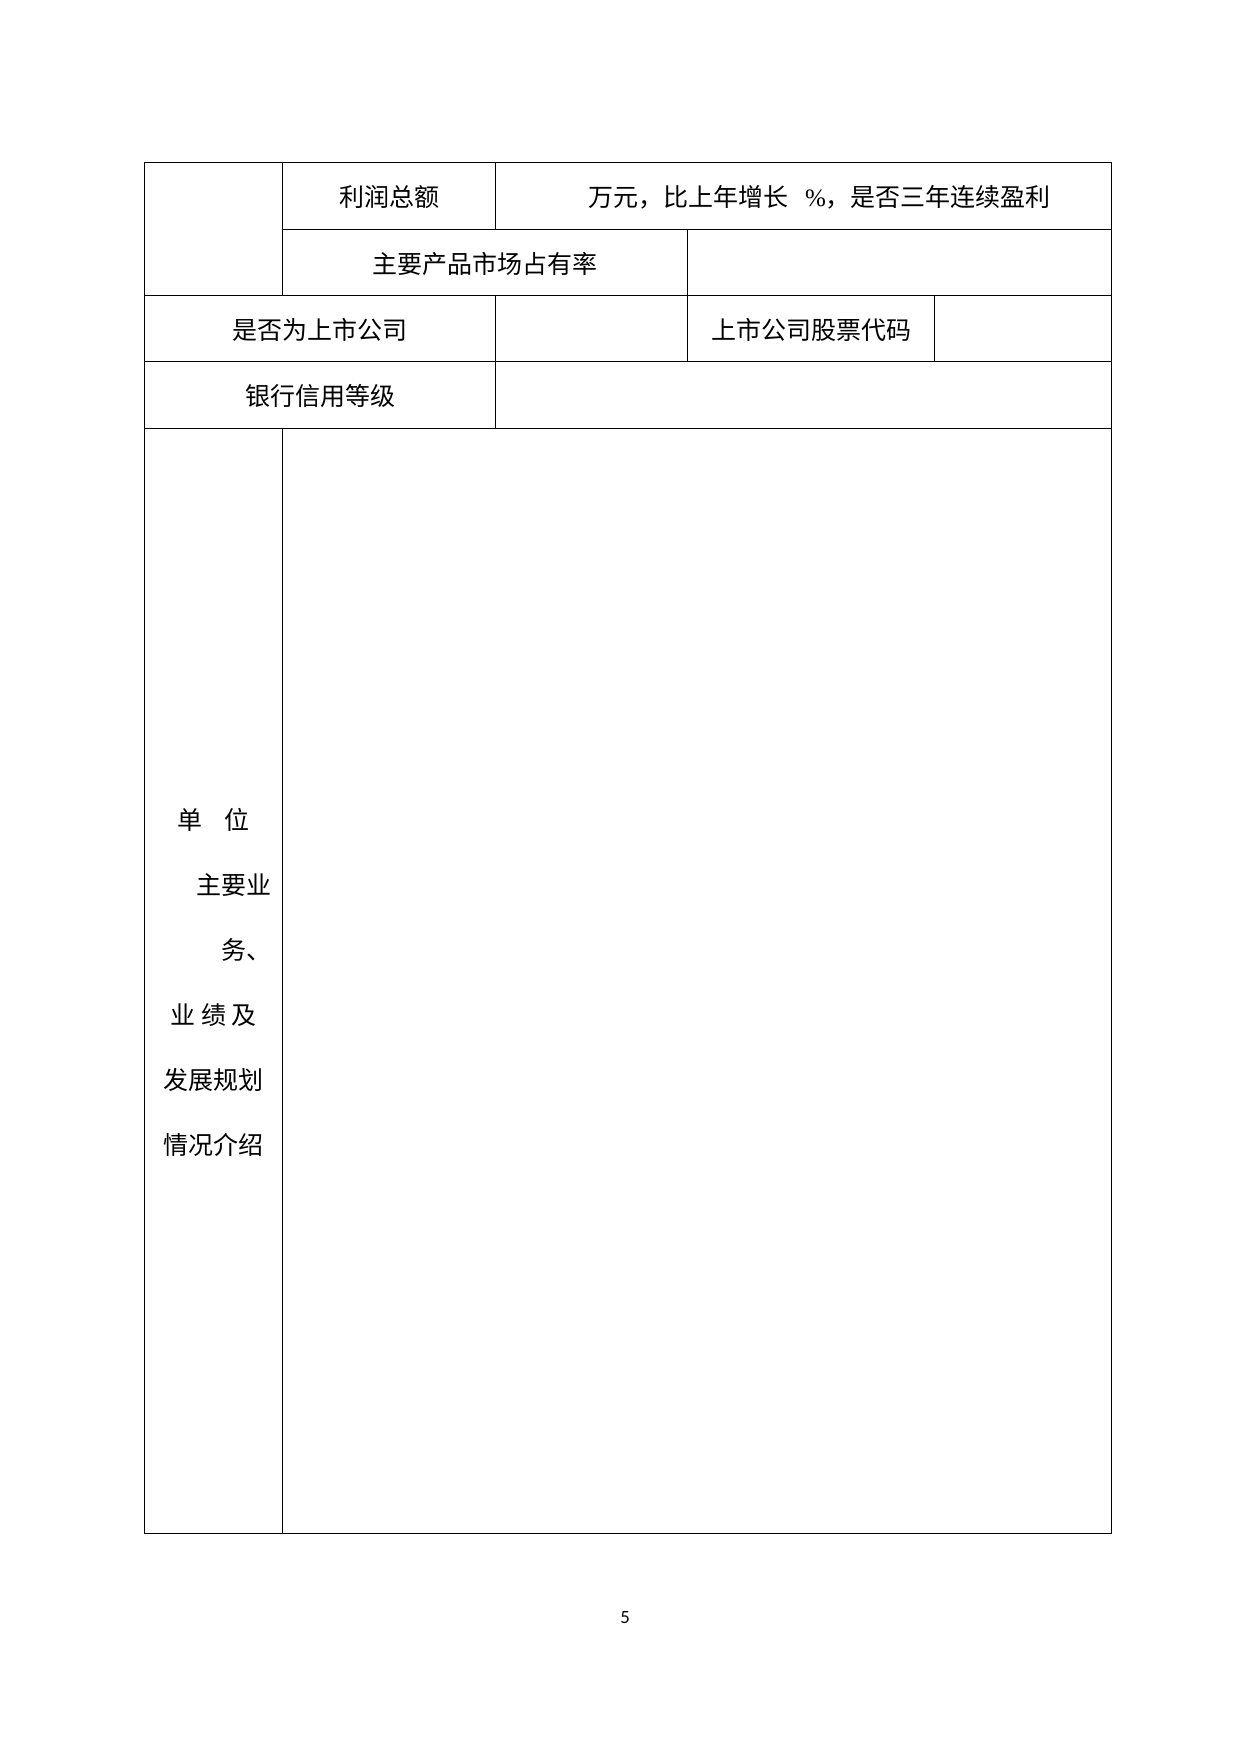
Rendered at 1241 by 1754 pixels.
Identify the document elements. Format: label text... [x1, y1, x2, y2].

table_cell [496, 296, 687, 361]
table_cell 万元，比上年增长 %，是否三年连续盈利 [496, 163, 1111, 229]
table_cell 上市公司股票代码 [688, 296, 934, 361]
table_cell 单 位 主要业务、 业 绩 及 发展规划 情况介绍 [145, 429, 282, 1533]
table_cell [935, 296, 1111, 361]
table_cell 是否为上市公司 [145, 296, 495, 361]
table_cell 银行信用等级 [145, 362, 495, 428]
table_cell 主要产品市场占有率 [283, 230, 687, 295]
table_cell 利润总额 [283, 163, 495, 229]
table_cell [496, 362, 1111, 428]
table_cell [283, 429, 1111, 1533]
table_cell [688, 230, 1111, 295]
